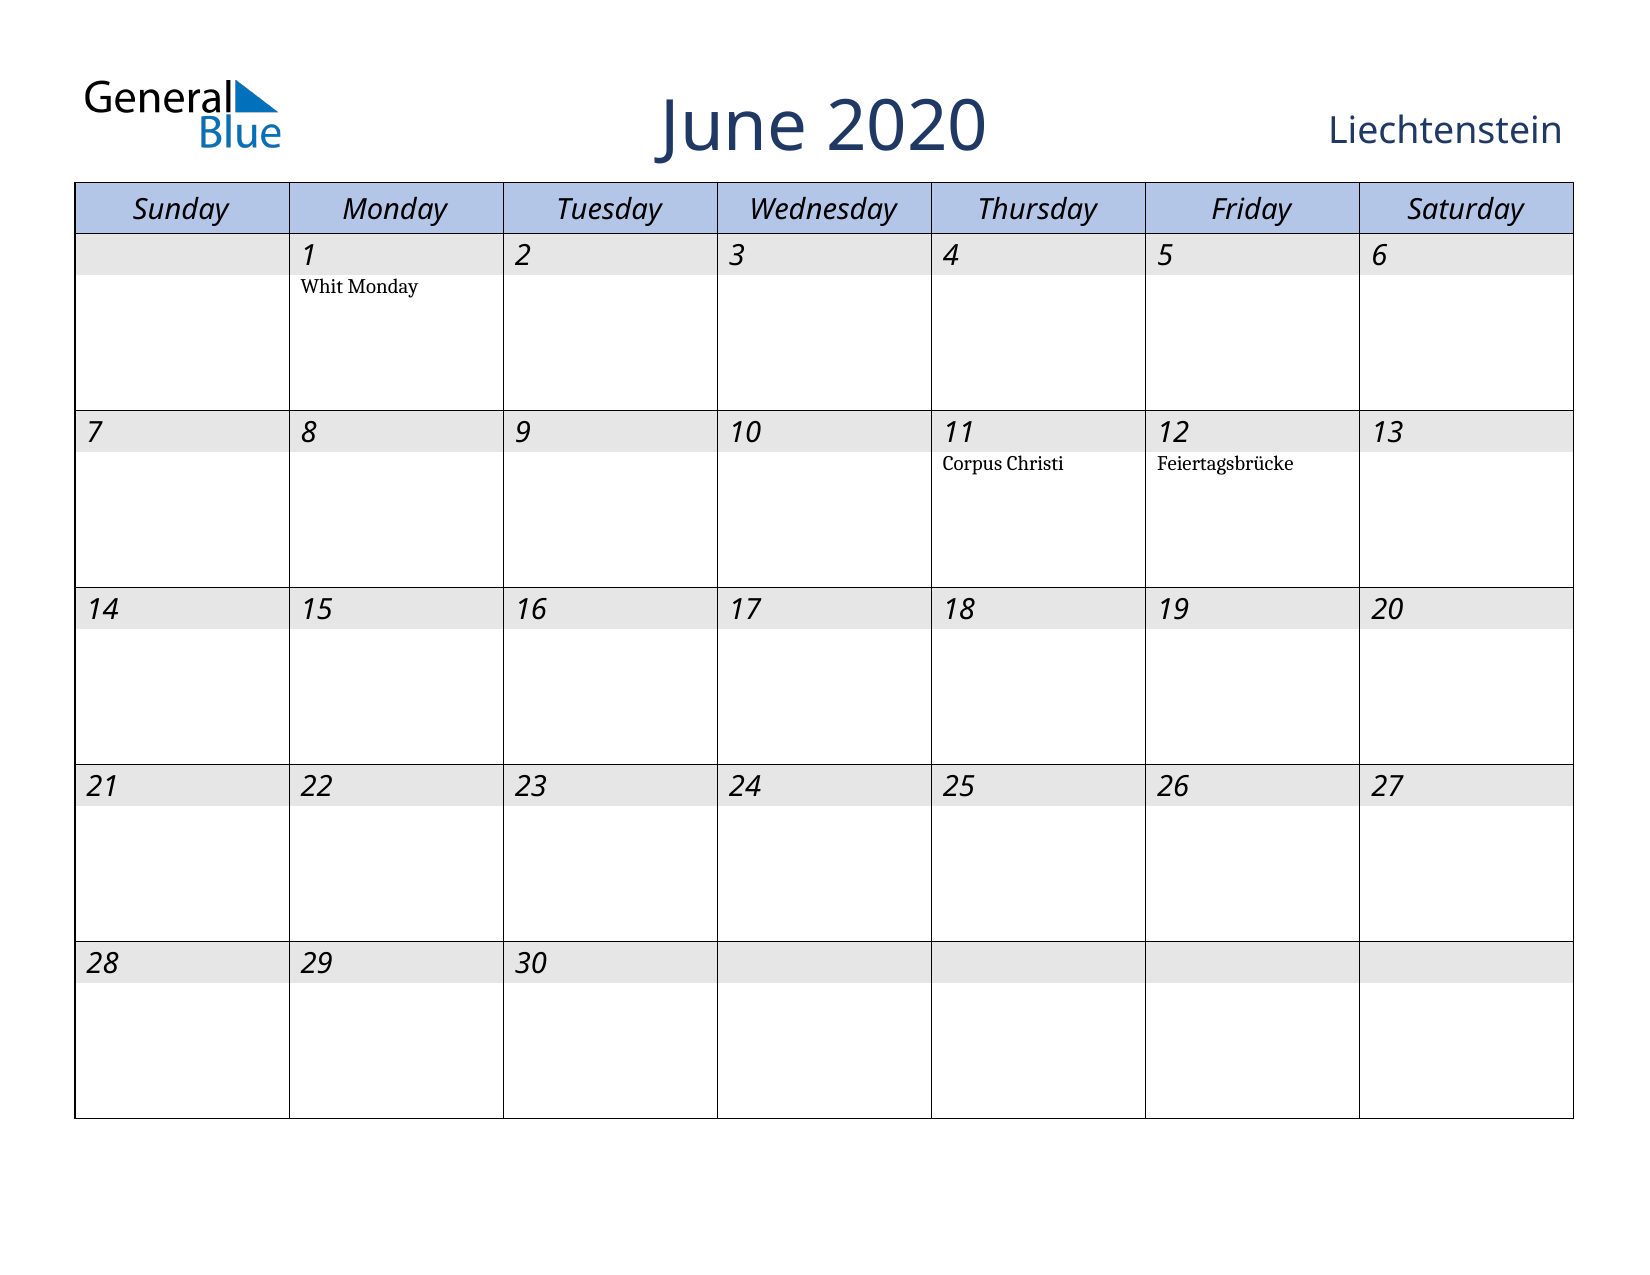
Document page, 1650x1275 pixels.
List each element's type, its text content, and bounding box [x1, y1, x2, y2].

table_cell 24 [718, 765, 931, 806]
table_cell [1360, 629, 1573, 764]
table_cell [504, 806, 717, 941]
table_cell [718, 629, 931, 764]
table_cell [1146, 983, 1359, 1118]
table_cell [1360, 806, 1573, 941]
table_cell [1360, 275, 1573, 410]
table_cell 25 [932, 765, 1145, 806]
table_cell 13 [1360, 411, 1573, 452]
table_cell Saturday [1360, 183, 1573, 233]
table_cell 11 [932, 411, 1145, 452]
table_cell [290, 452, 503, 587]
table_cell [290, 983, 503, 1118]
table_cell Corpus Christi [932, 452, 1145, 587]
table_cell Feiertagsbrücke [1146, 452, 1359, 587]
table_header Liechtenstein [1146, 75, 1574, 182]
table_cell 30 [504, 942, 717, 983]
table_cell 12 [1146, 411, 1359, 452]
table_cell [1146, 942, 1359, 983]
table_cell [76, 234, 289, 275]
table_cell 14 [76, 588, 289, 629]
table_cell [504, 275, 717, 410]
table_cell [1360, 452, 1573, 587]
table_cell [290, 629, 503, 764]
table_cell 20 [1360, 588, 1573, 629]
table_cell [932, 983, 1145, 1118]
table_cell [1146, 629, 1359, 764]
table_cell Wednesday [718, 183, 931, 233]
table_cell [504, 983, 717, 1118]
table_cell 19 [1146, 588, 1359, 629]
table_cell [1360, 942, 1573, 983]
table_cell Friday [1146, 183, 1359, 233]
table_cell [932, 942, 1145, 983]
table_cell [718, 452, 931, 587]
table_cell Monday [290, 183, 503, 233]
table_cell 5 [1146, 234, 1359, 275]
table_cell 10 [718, 411, 931, 452]
table_cell 15 [290, 588, 503, 629]
table_cell [504, 629, 717, 764]
table_cell 27 [1360, 765, 1573, 806]
table_header June 2020 [503, 75, 1146, 182]
table_cell 8 [290, 411, 503, 452]
table_cell [718, 275, 931, 410]
table_cell [76, 983, 289, 1118]
table_cell Whit Monday [290, 275, 503, 410]
table_cell [718, 806, 931, 941]
table_cell 16 [504, 588, 717, 629]
table_cell Thursday [932, 183, 1145, 233]
table_cell [1360, 983, 1573, 1118]
table_cell 3 [718, 234, 931, 275]
table_cell 1 [290, 234, 503, 275]
table_cell 18 [932, 588, 1145, 629]
table_cell [718, 983, 931, 1118]
table_cell 6 [1360, 234, 1573, 275]
table_cell [718, 942, 931, 983]
table_cell 4 [932, 234, 1145, 275]
table_cell 26 [1146, 765, 1359, 806]
table_cell 29 [290, 942, 503, 983]
table_cell [1146, 806, 1359, 941]
table_cell 2 [504, 234, 717, 275]
table_cell 17 [718, 588, 931, 629]
table_header [75, 75, 503, 182]
table_cell Tuesday [504, 183, 717, 233]
table_cell [1146, 275, 1359, 410]
table_cell [76, 452, 289, 587]
table_cell [932, 275, 1145, 410]
table_cell 23 [504, 765, 717, 806]
picture [85, 80, 281, 148]
table_cell [76, 806, 289, 941]
table_cell 22 [290, 765, 503, 806]
table_cell 21 [76, 765, 289, 806]
table_cell [76, 275, 289, 410]
table_cell [76, 629, 289, 764]
table_cell 9 [504, 411, 717, 452]
table_cell [504, 452, 717, 587]
table_cell [932, 629, 1145, 764]
table_cell Sunday [76, 183, 289, 233]
table_cell [932, 806, 1145, 941]
table_cell 7 [76, 411, 289, 452]
table_cell 28 [76, 942, 289, 983]
table_cell [290, 806, 503, 941]
